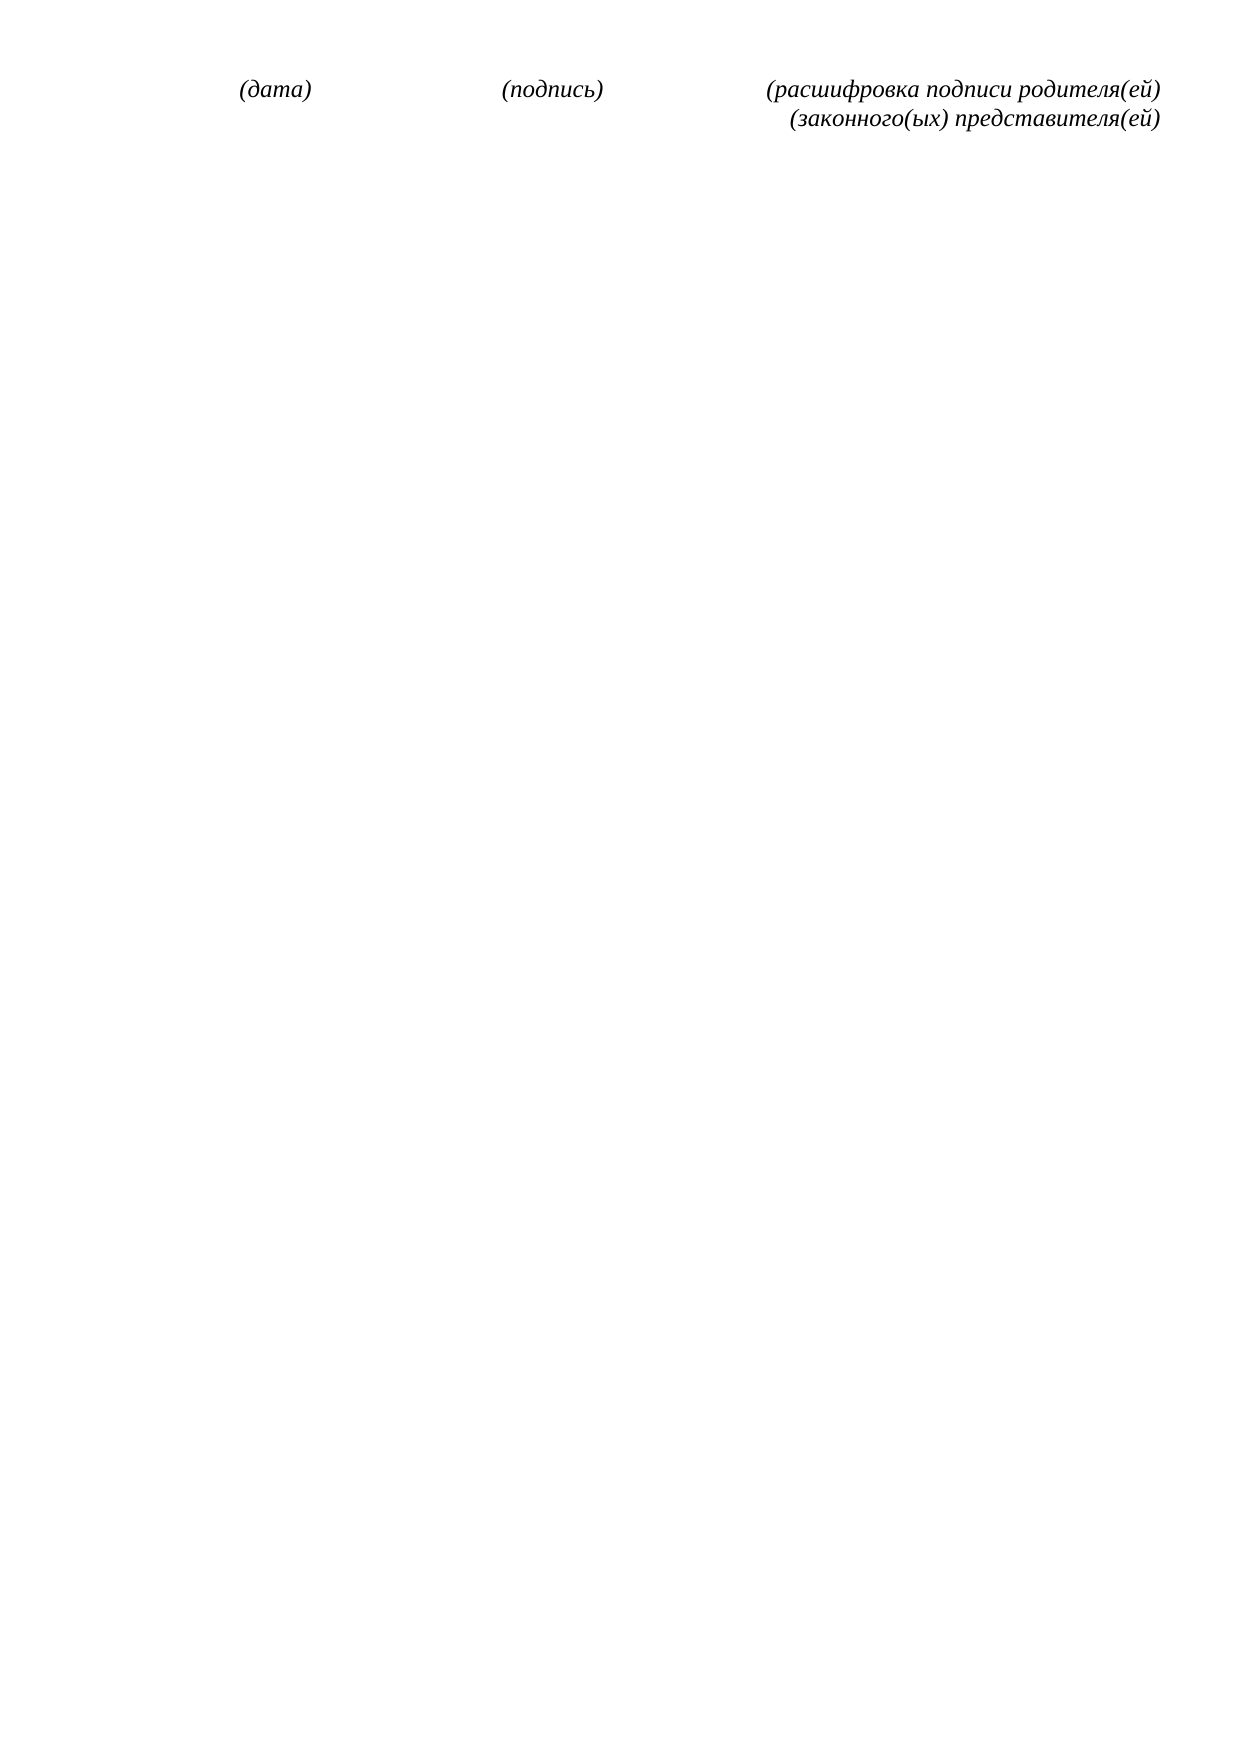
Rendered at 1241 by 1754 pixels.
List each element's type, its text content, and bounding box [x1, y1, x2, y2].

text (дата) (подпись) (расшифровка подписи родителя(ей) (законного(ых) представителя(ей) [183, 74, 1160, 131]
